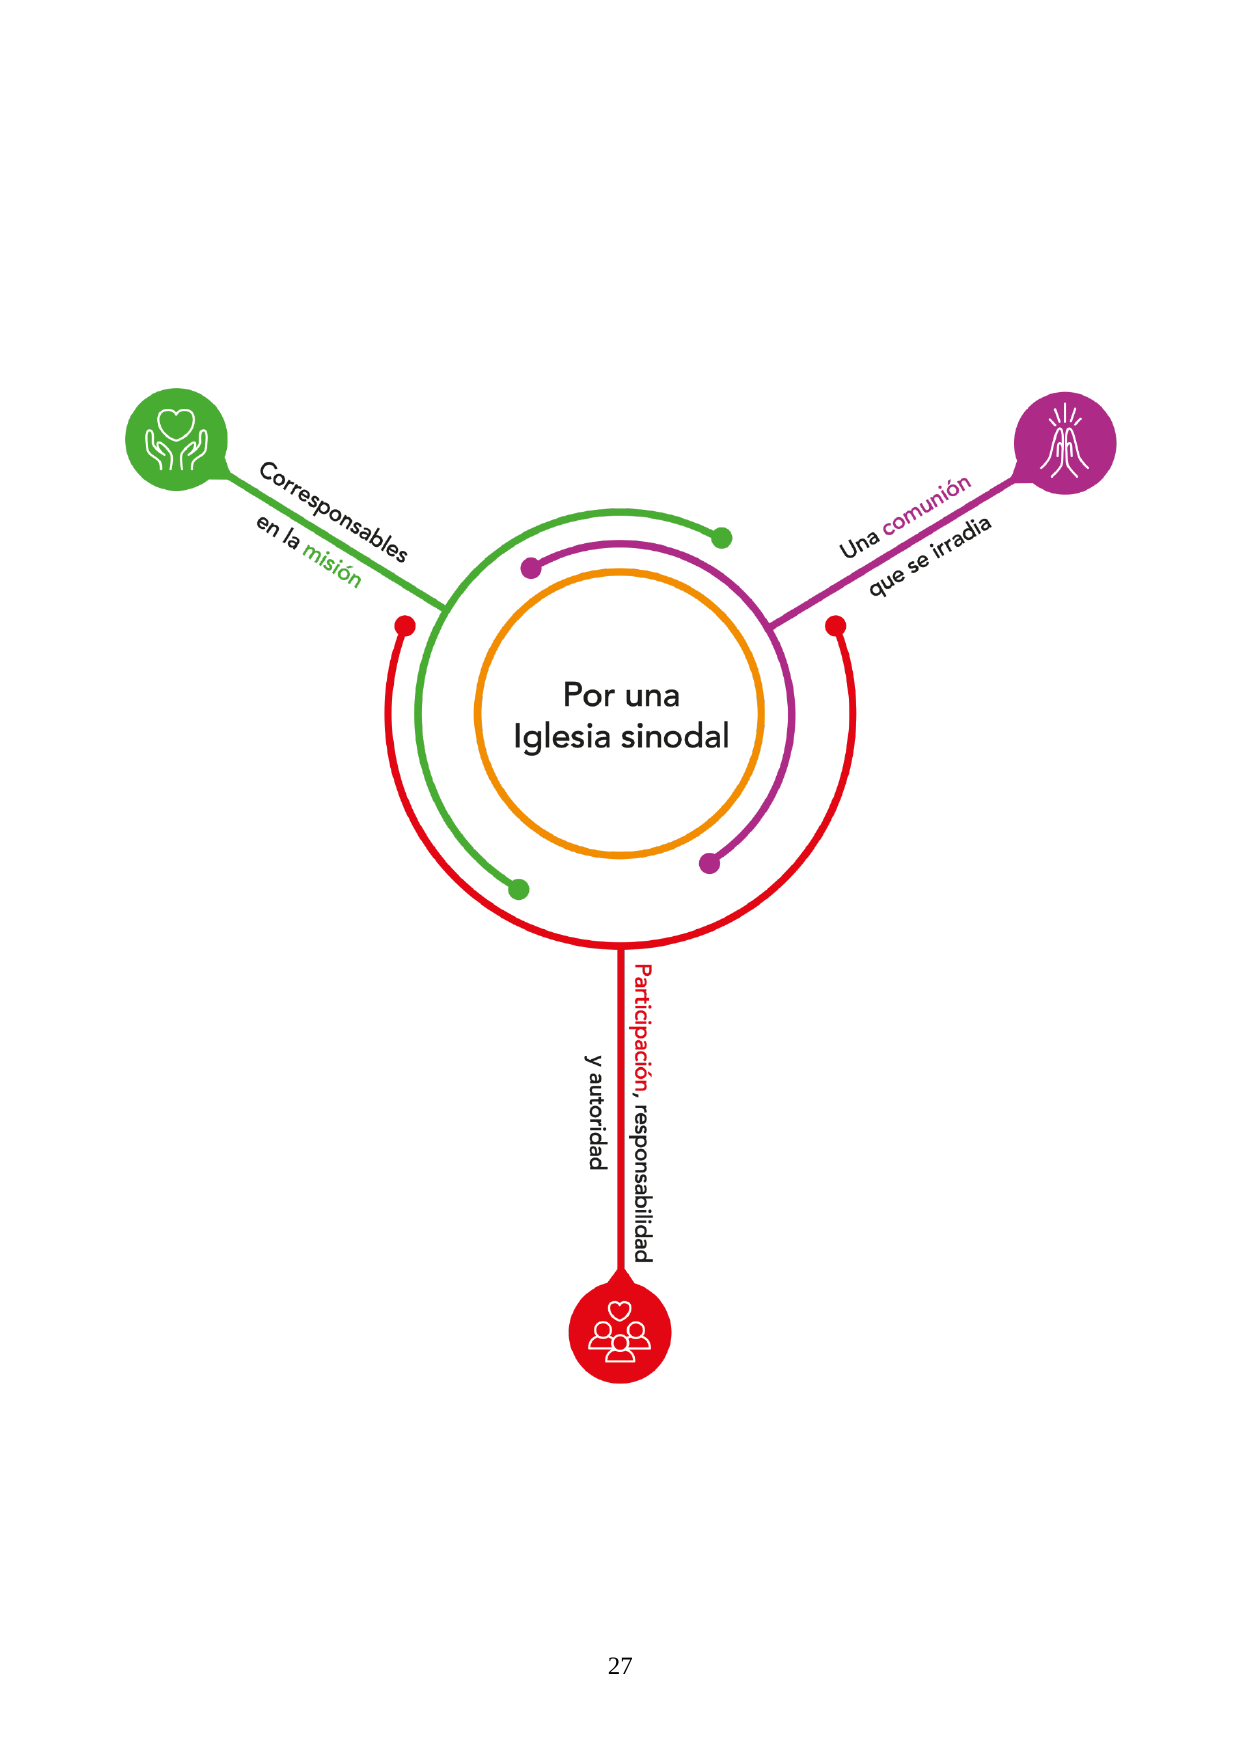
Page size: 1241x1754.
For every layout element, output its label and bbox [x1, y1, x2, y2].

picture [118, 381, 1123, 1384]
